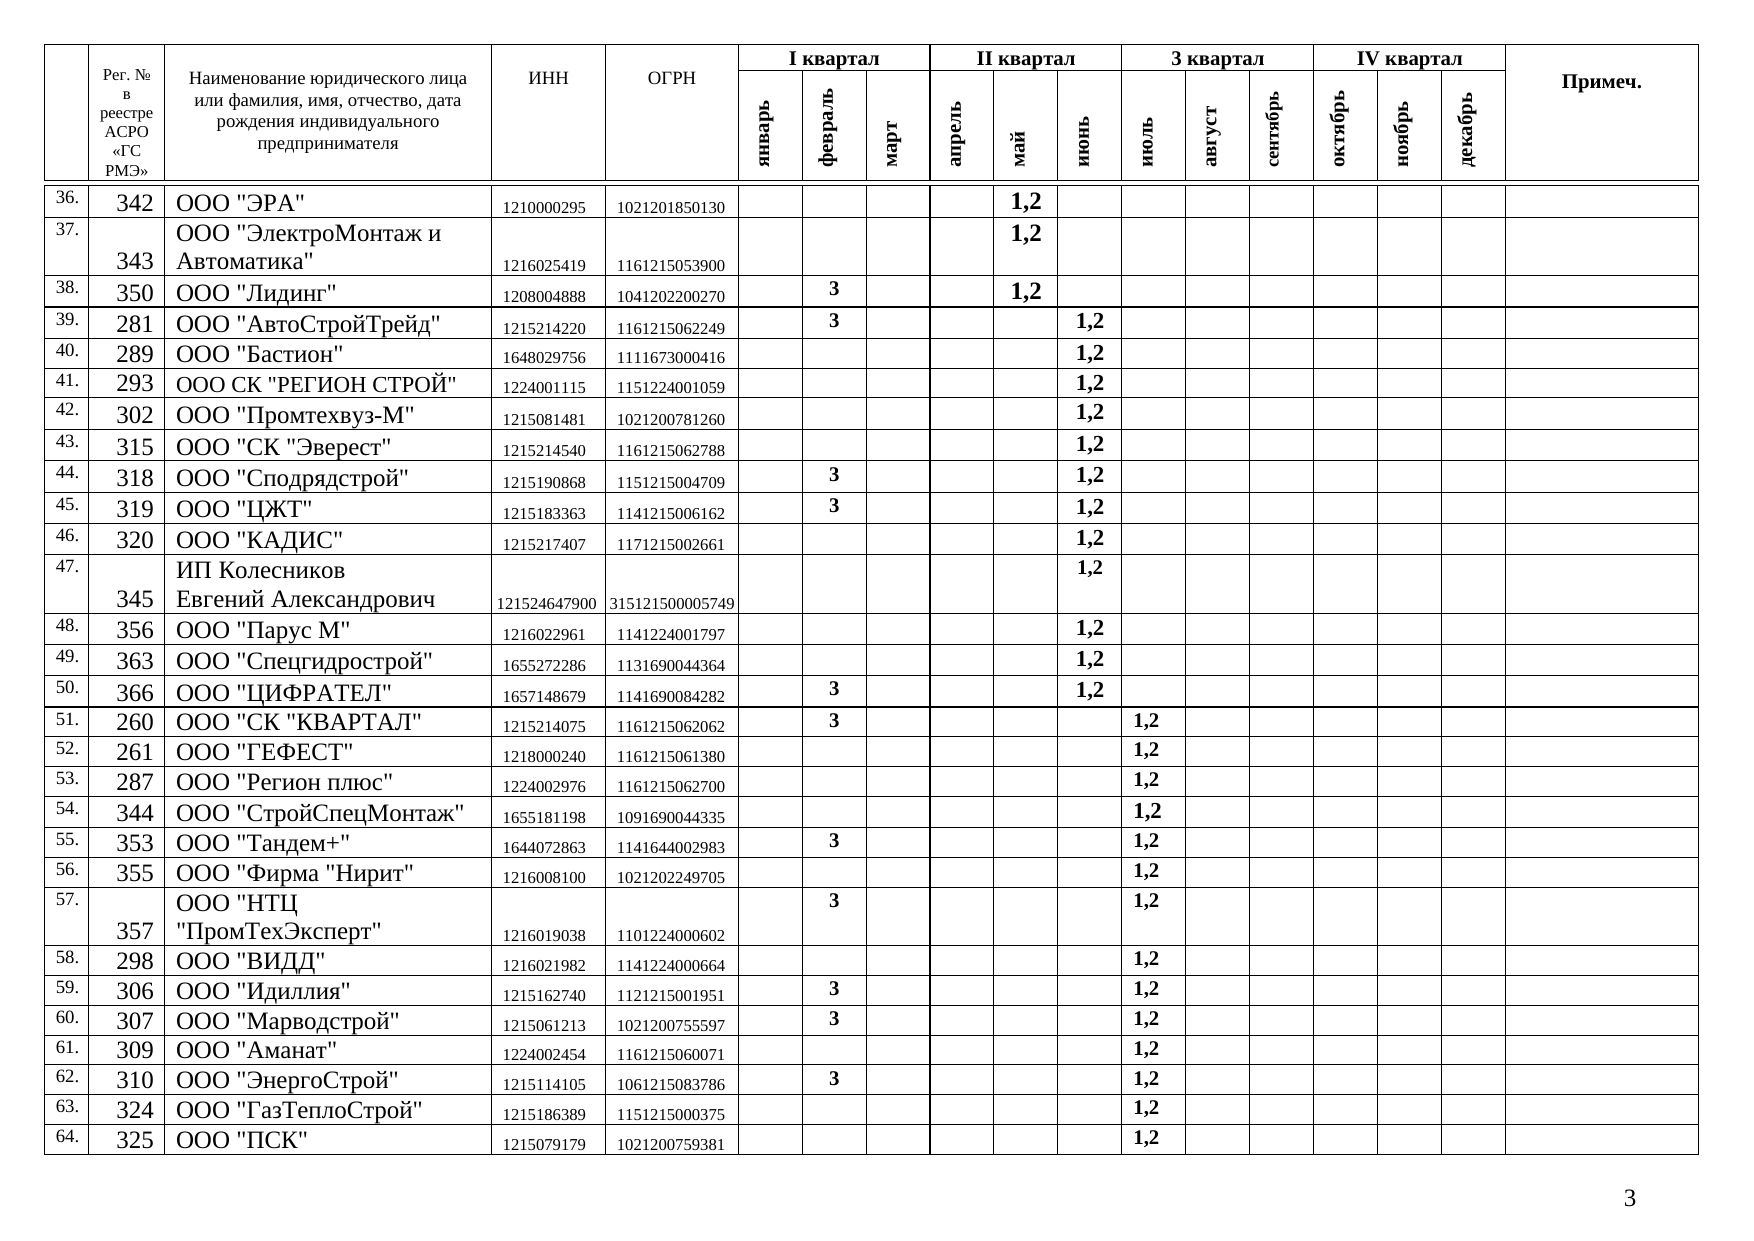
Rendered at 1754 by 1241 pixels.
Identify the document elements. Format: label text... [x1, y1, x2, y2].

table_cell 1216025419 [492, 218, 605, 275]
table_cell 3 [803, 1065, 866, 1094]
table_cell 1215214220 [492, 308, 605, 338]
table_cell [1506, 369, 1698, 397]
table_cell [1250, 308, 1313, 338]
table_cell [931, 676, 993, 706]
table_cell [1442, 276, 1505, 306]
table_cell [994, 858, 1057, 887]
table_cell [803, 186, 866, 217]
table_cell 3 [803, 708, 866, 736]
table_cell [1250, 430, 1313, 460]
table_cell [45, 430, 88, 460]
table_cell [1378, 555, 1441, 613]
table_cell [1186, 369, 1249, 397]
table_cell 1,2 [1058, 555, 1121, 613]
table_cell [1314, 888, 1377, 945]
table_cell [931, 708, 993, 736]
table_cell 1,2 [1122, 797, 1185, 827]
table_cell [1442, 614, 1505, 644]
table_cell 315 [89, 430, 164, 460]
table_cell [803, 946, 866, 975]
table_cell [1186, 976, 1249, 1005]
table_cell 1224002976 [492, 767, 605, 796]
table_cell [45, 555, 88, 613]
table_cell [739, 1125, 802, 1154]
table_cell [1186, 946, 1249, 975]
table_cell [45, 369, 88, 397]
table_cell 1215183363 [492, 493, 605, 523]
table_cell [803, 1036, 866, 1064]
table_cell [1378, 888, 1441, 945]
table_cell [1186, 1036, 1249, 1064]
table_cell 1210000295 [492, 186, 605, 217]
table_cell [45, 797, 88, 827]
table_cell 287 [89, 767, 164, 796]
table_cell [994, 614, 1057, 644]
table_cell [1442, 369, 1505, 397]
table_cell [803, 555, 866, 613]
table_cell [1186, 461, 1249, 492]
table_cell [931, 737, 993, 766]
table_cell ООО "СК "КВАРТАЛ" [165, 708, 491, 736]
table_cell [994, 708, 1057, 736]
table_cell ООО "ГЕФЕСТ" [165, 737, 491, 766]
table_cell 1161215053900 [606, 218, 738, 275]
table_cell [1314, 1125, 1377, 1154]
table_cell [1506, 461, 1698, 492]
table_cell ООО "ГазТеплоСтрой" [165, 1095, 491, 1124]
table_cell [45, 461, 88, 492]
table_cell [1442, 308, 1505, 338]
table_cell [45, 676, 88, 706]
table_cell [803, 645, 866, 675]
table_cell 3 [803, 676, 866, 706]
table_cell [803, 797, 866, 827]
table_cell [45, 828, 88, 857]
table_cell [994, 676, 1057, 706]
table_cell 1,2 [1122, 767, 1185, 796]
table_cell [739, 398, 802, 429]
table_cell 1,2 [1122, 1006, 1185, 1034]
table_cell [1442, 186, 1505, 217]
table_cell [1506, 976, 1698, 1005]
table_cell [994, 1006, 1057, 1034]
table_cell [867, 1006, 929, 1034]
table_cell [867, 676, 929, 706]
table_cell [994, 493, 1057, 523]
table_cell [1378, 1065, 1441, 1094]
table_cell [1442, 828, 1505, 857]
table_cell 1,2 [1058, 645, 1121, 675]
table_cell [994, 369, 1057, 397]
table_cell [1122, 186, 1185, 217]
table_cell [1506, 1006, 1698, 1034]
table_cell [1442, 430, 1505, 460]
table_cell [1186, 430, 1249, 460]
table_cell [803, 339, 866, 367]
table_cell ООО "Фирма "Нирит" [165, 858, 491, 887]
table_cell [867, 737, 929, 766]
table_cell [1186, 398, 1249, 429]
table_cell [1250, 186, 1313, 217]
table_cell [45, 946, 88, 975]
table_cell [1314, 339, 1377, 367]
table_cell [803, 767, 866, 796]
table_cell [739, 308, 802, 338]
table_cell [1314, 708, 1377, 736]
table_cell [1250, 946, 1313, 975]
table_cell [1250, 218, 1313, 275]
table_cell [1506, 767, 1698, 796]
table_cell 344 [89, 797, 164, 827]
table_cell [1506, 308, 1698, 338]
table_cell [1314, 308, 1377, 338]
table_cell 1215190868 [492, 461, 605, 492]
table_cell [867, 369, 929, 397]
table_cell [1122, 276, 1185, 306]
table_cell [739, 555, 802, 613]
table_cell [45, 737, 88, 766]
table_cell [1058, 737, 1121, 766]
table_cell [1314, 186, 1377, 217]
table_cell [931, 767, 993, 796]
table_cell [739, 1095, 802, 1124]
table_cell [739, 797, 802, 827]
table_cell [1314, 858, 1377, 887]
table_cell 1,2 [994, 186, 1057, 217]
table_cell 289 [89, 339, 164, 367]
table_cell [1442, 946, 1505, 975]
table_cell [803, 430, 866, 460]
table_cell [994, 828, 1057, 857]
table_cell ООО "Тандем+" [165, 828, 491, 857]
table_cell [1314, 1095, 1377, 1124]
table_cell [1314, 218, 1377, 275]
table_cell 1215214540 [492, 430, 605, 460]
table_cell 356 [89, 614, 164, 644]
table_cell [1186, 1095, 1249, 1124]
table_cell [867, 614, 929, 644]
table_cell [1506, 524, 1698, 554]
table_cell [1442, 493, 1505, 523]
table_cell [803, 524, 866, 554]
table_cell 355 [89, 858, 164, 887]
table_cell [1506, 828, 1698, 857]
table_cell [1378, 369, 1441, 397]
table_cell ООО "Регион плюс" [165, 767, 491, 796]
table_cell [1378, 276, 1441, 306]
table_cell [1378, 493, 1441, 523]
table_cell [45, 186, 88, 217]
table_cell 1161215062062 [606, 708, 738, 736]
table_cell 3 [803, 888, 866, 945]
table_cell [45, 888, 88, 945]
table_cell [1442, 676, 1505, 706]
table_cell [1186, 888, 1249, 945]
table_cell 320 [89, 524, 164, 554]
table_cell [803, 369, 866, 397]
table_cell [867, 828, 929, 857]
table_cell [1506, 708, 1698, 736]
table_cell [803, 218, 866, 275]
table_cell [931, 858, 993, 887]
table_cell [1506, 276, 1698, 306]
table_cell 1,2 [1058, 339, 1121, 367]
table_cell 1,2 [1122, 737, 1185, 766]
table_cell [1314, 645, 1377, 675]
table_cell [739, 493, 802, 523]
table_cell 1151215004709 [606, 461, 738, 492]
table_cell [867, 186, 929, 217]
table_cell ООО СК "РЕГИОН СТРОЙ" [165, 369, 491, 397]
table_cell 363 [89, 645, 164, 675]
table_cell [867, 858, 929, 887]
table_cell [1186, 767, 1249, 796]
table_cell [1314, 767, 1377, 796]
table_cell ООО "КАДИС" [165, 524, 491, 554]
table_cell [1442, 645, 1505, 675]
table_cell 1,2 [1122, 708, 1185, 736]
table_cell ООО "Аманат" [165, 1036, 491, 1064]
table_cell [739, 767, 802, 796]
table_cell [867, 976, 929, 1005]
table_cell [867, 645, 929, 675]
table_cell [1442, 1065, 1505, 1094]
table_cell [1506, 186, 1698, 217]
table_cell [1186, 1125, 1249, 1154]
table_cell [739, 828, 802, 857]
table_cell [1058, 1006, 1121, 1034]
table_cell [1122, 676, 1185, 706]
table_cell 350 [89, 276, 164, 306]
table_cell [1122, 645, 1185, 675]
table_cell 1,2 [1122, 946, 1185, 975]
table_cell [1314, 976, 1377, 1005]
table_cell [1058, 976, 1121, 1005]
table_cell [994, 1036, 1057, 1064]
table_cell [1314, 493, 1377, 523]
table_cell 1,2 [1058, 308, 1121, 338]
table_cell [931, 614, 993, 644]
table_cell [867, 888, 929, 945]
table_cell [1378, 461, 1441, 492]
table_cell 1215081481 [492, 398, 605, 429]
table_cell 1,2 [1122, 858, 1185, 887]
table_cell [1442, 555, 1505, 613]
table_cell [1186, 555, 1249, 613]
table_cell [1442, 524, 1505, 554]
table_cell ООО "ЦЖТ" [165, 493, 491, 523]
table_cell [1058, 858, 1121, 887]
table_cell [1186, 218, 1249, 275]
table_cell [1442, 976, 1505, 1005]
table_cell [1314, 797, 1377, 827]
table_cell 1218000240 [492, 737, 605, 766]
table_cell [803, 737, 866, 766]
table_cell [739, 524, 802, 554]
table_cell ООО "Сподрядстрой" [165, 461, 491, 492]
table_cell [1442, 888, 1505, 945]
table_cell [1378, 1036, 1441, 1064]
table_cell [45, 308, 88, 338]
table_cell [1378, 339, 1441, 367]
table_cell 1171215002661 [606, 524, 738, 554]
table_cell [45, 645, 88, 675]
table_cell 1021200781260 [606, 398, 738, 429]
table_cell [1186, 308, 1249, 338]
table_cell [1250, 398, 1313, 429]
table_cell [1058, 276, 1121, 306]
table_cell [1506, 555, 1698, 613]
table_cell [1378, 430, 1441, 460]
table_cell 1216019038 [492, 888, 605, 945]
table_cell [994, 1065, 1057, 1094]
table_cell [931, 1036, 993, 1064]
table_cell [45, 858, 88, 887]
table_cell [1506, 339, 1698, 367]
table_cell [994, 555, 1057, 613]
table_cell [1314, 946, 1377, 975]
table_cell [1442, 339, 1505, 367]
table_cell [1378, 858, 1441, 887]
table_cell [1314, 524, 1377, 554]
table_cell [1250, 1125, 1313, 1154]
table_cell 1,2 [1058, 493, 1121, 523]
table_cell [739, 676, 802, 706]
table_cell [1186, 676, 1249, 706]
table_cell 302 [89, 398, 164, 429]
table_cell [931, 369, 993, 397]
table_cell [1186, 493, 1249, 523]
table_cell 1,2 [1058, 430, 1121, 460]
table_cell [994, 767, 1057, 796]
table_cell [1250, 797, 1313, 827]
table_cell [994, 645, 1057, 675]
table_cell 1,2 [1058, 369, 1121, 397]
table_cell 325 [89, 1125, 164, 1154]
table_cell ООО "Идиллия" [165, 976, 491, 1005]
table_cell ООО "ВИДД" [165, 946, 491, 975]
table_cell [1378, 614, 1441, 644]
table_cell [1186, 645, 1249, 675]
table_cell 1,2 [1058, 614, 1121, 644]
table_cell [1058, 888, 1121, 945]
table_cell [1378, 398, 1441, 429]
table_cell 1216022961 [492, 614, 605, 644]
table_cell 1,2 [1122, 828, 1185, 857]
table_cell [1058, 767, 1121, 796]
table_cell [739, 888, 802, 945]
table_cell [739, 1065, 802, 1094]
table_cell 1,2 [994, 276, 1057, 306]
table_cell [1506, 614, 1698, 644]
table_cell 3 [803, 276, 866, 306]
table_cell [1378, 828, 1441, 857]
table_cell 319 [89, 493, 164, 523]
table_cell [1058, 708, 1121, 736]
table_cell [45, 1095, 88, 1124]
table_cell [1378, 1006, 1441, 1034]
table_cell [931, 946, 993, 975]
table_cell [1314, 398, 1377, 429]
table_cell 261 [89, 737, 164, 766]
table_cell [931, 1095, 993, 1124]
table_cell [867, 493, 929, 523]
table_cell [1314, 276, 1377, 306]
table_cell [1378, 797, 1441, 827]
table_cell [1250, 676, 1313, 706]
table_cell 1216021982 [492, 946, 605, 975]
table_cell [1250, 858, 1313, 887]
table_cell [1122, 369, 1185, 397]
table_cell [1058, 797, 1121, 827]
table_cell [45, 218, 88, 275]
table_cell [867, 1036, 929, 1064]
table_cell [867, 524, 929, 554]
table_cell [1058, 946, 1121, 975]
table_cell [1122, 493, 1185, 523]
table_cell [1122, 614, 1185, 644]
table_cell 1141644002983 [606, 828, 738, 857]
table_cell [931, 555, 993, 613]
table_cell 1216008100 [492, 858, 605, 887]
table_cell 1121215001951 [606, 976, 738, 1005]
table_cell [803, 1095, 866, 1124]
table_cell [45, 493, 88, 523]
table_cell 1131690044364 [606, 645, 738, 675]
table_cell [1442, 1095, 1505, 1124]
table_cell 3 [803, 976, 866, 1005]
table_cell [739, 1036, 802, 1064]
table_cell [739, 737, 802, 766]
table_cell 310 [89, 1065, 164, 1094]
table_cell 324 [89, 1095, 164, 1124]
table_cell [1122, 308, 1185, 338]
table_cell [1378, 708, 1441, 736]
table_cell [1122, 339, 1185, 367]
table_cell 3 [803, 493, 866, 523]
table_cell [931, 1125, 993, 1154]
table_cell [1250, 888, 1313, 945]
table_cell 1215079179 [492, 1125, 605, 1154]
table_cell [931, 430, 993, 460]
table_cell [1250, 276, 1313, 306]
table_cell [739, 976, 802, 1005]
table_cell [1378, 767, 1441, 796]
table_cell 1,2 [1058, 676, 1121, 706]
table_cell 1,2 [1058, 524, 1121, 554]
table_cell [1186, 339, 1249, 367]
table_cell [1378, 946, 1441, 975]
table_cell [45, 1036, 88, 1064]
table_cell [1250, 369, 1313, 397]
table_cell 315121500005749 [606, 555, 738, 613]
table_cell [1058, 1125, 1121, 1154]
table_cell [739, 339, 802, 367]
table_cell [1506, 645, 1698, 675]
table_cell [994, 430, 1057, 460]
table_cell [1122, 524, 1185, 554]
table_cell [1186, 797, 1249, 827]
table_cell [931, 1006, 993, 1034]
table_cell 353 [89, 828, 164, 857]
table_cell 1,2 [1122, 1065, 1185, 1094]
table_cell [1250, 339, 1313, 367]
table_cell [739, 218, 802, 275]
table_cell [1506, 797, 1698, 827]
table_cell 1161215060071 [606, 1036, 738, 1064]
table_cell [45, 276, 88, 306]
table_cell [867, 1065, 929, 1094]
table_cell [1506, 946, 1698, 975]
table_cell [1442, 1036, 1505, 1064]
table_cell [931, 186, 993, 217]
table_cell [1314, 1036, 1377, 1064]
table_cell [1186, 1006, 1249, 1034]
table_cell [931, 797, 993, 827]
table_cell ООО "Марводстрой" [165, 1006, 491, 1034]
table_cell [1250, 737, 1313, 766]
table_cell [867, 276, 929, 306]
table_cell [45, 398, 88, 429]
table_cell 1,2 [1122, 1095, 1185, 1124]
table_cell [1442, 767, 1505, 796]
table_cell [1122, 461, 1185, 492]
table_cell 1151224001059 [606, 369, 738, 397]
table_cell [1186, 828, 1249, 857]
table_cell 3 [803, 1006, 866, 1034]
table_cell [1378, 676, 1441, 706]
table_cell [1186, 708, 1249, 736]
table_cell [803, 858, 866, 887]
table_cell 1101224000602 [606, 888, 738, 945]
table_cell 1021201850130 [606, 186, 738, 217]
table_cell [1314, 369, 1377, 397]
table_cell 1224001115 [492, 369, 605, 397]
table_cell [931, 398, 993, 429]
table_cell 1141215006162 [606, 493, 738, 523]
table_cell 1161215062788 [606, 430, 738, 460]
table_cell [1442, 218, 1505, 275]
table_cell [1250, 614, 1313, 644]
table_cell 1657148679 [492, 676, 605, 706]
table_cell ООО "СК "Эверест" [165, 430, 491, 460]
table_cell [994, 946, 1057, 975]
table_cell [1506, 888, 1698, 945]
table_cell 343 [89, 218, 164, 275]
table_cell [739, 186, 802, 217]
table_cell [1250, 828, 1313, 857]
table_cell [994, 797, 1057, 827]
table_cell [994, 976, 1057, 1005]
table_cell [739, 276, 802, 306]
table_cell [1250, 555, 1313, 613]
table_cell 1215162740 [492, 976, 605, 1005]
table_cell [867, 308, 929, 338]
table_cell 3 [803, 308, 866, 338]
table_cell 1141690084282 [606, 676, 738, 706]
table_cell [994, 737, 1057, 766]
table_cell [1506, 737, 1698, 766]
table_cell [931, 461, 993, 492]
table_cell 1111673000416 [606, 339, 738, 367]
table_cell 306 [89, 976, 164, 1005]
table_cell [1506, 218, 1698, 275]
table_cell [931, 218, 993, 275]
table_cell 1224002454 [492, 1036, 605, 1064]
table_cell ООО "СтройСпецМонтаж" [165, 797, 491, 827]
table_cell [1250, 976, 1313, 1005]
table_cell [1442, 461, 1505, 492]
table_cell [1506, 1095, 1698, 1124]
table_cell [1506, 1125, 1698, 1154]
table_cell [1378, 218, 1441, 275]
table_cell 1648029756 [492, 339, 605, 367]
table_cell [867, 555, 929, 613]
table_cell [1378, 524, 1441, 554]
table_cell [994, 308, 1057, 338]
table_cell 345 [89, 555, 164, 613]
table_cell 1215114105 [492, 1065, 605, 1094]
table_cell [1250, 1036, 1313, 1064]
table_cell 1041202200270 [606, 276, 738, 306]
table_cell [1186, 524, 1249, 554]
table_cell [867, 797, 929, 827]
table_cell [1506, 1036, 1698, 1064]
table_cell 1,2 [1122, 976, 1185, 1005]
table_cell [1378, 1125, 1441, 1154]
table_cell [1186, 858, 1249, 887]
table_cell [867, 430, 929, 460]
table_cell ИП Колесников Евгений Александрович [165, 555, 491, 613]
table_cell [994, 398, 1057, 429]
table_cell [1442, 1006, 1505, 1034]
table_cell [803, 1125, 866, 1154]
table_cell [739, 430, 802, 460]
table_cell [931, 645, 993, 675]
table_cell [739, 461, 802, 492]
table_cell [931, 524, 993, 554]
table_cell [867, 218, 929, 275]
table_cell [739, 369, 802, 397]
table_cell [45, 1006, 88, 1034]
table_cell 1161215062249 [606, 308, 738, 338]
table_cell 121524647900 [492, 555, 605, 613]
table_cell [1058, 218, 1121, 275]
table_cell [1250, 524, 1313, 554]
table_cell 1644072863 [492, 828, 605, 857]
table_cell ООО "Парус М" [165, 614, 491, 644]
table_cell 1,2 [1122, 1125, 1185, 1154]
table_cell [994, 888, 1057, 945]
table_cell 307 [89, 1006, 164, 1034]
table_cell [1250, 1006, 1313, 1034]
table_cell [45, 708, 88, 736]
table_cell [1506, 398, 1698, 429]
table_cell [1186, 1065, 1249, 1094]
table_cell 1,2 [1058, 398, 1121, 429]
table_cell [1250, 767, 1313, 796]
table_cell [1506, 430, 1698, 460]
table_cell ООО "ЭлектроМонтаж и Автоматика" [165, 218, 491, 275]
table_cell [867, 1095, 929, 1124]
table_cell [1314, 1065, 1377, 1094]
table_cell [867, 946, 929, 975]
table_cell 1151215000375 [606, 1095, 738, 1124]
table_cell 1215217407 [492, 524, 605, 554]
table_cell [45, 614, 88, 644]
table_cell [1506, 676, 1698, 706]
table_cell 309 [89, 1036, 164, 1064]
table_cell [1378, 1095, 1441, 1124]
table_cell 366 [89, 676, 164, 706]
table_cell 1,2 [994, 218, 1057, 275]
table_cell 1215186389 [492, 1095, 605, 1124]
table_cell [1314, 430, 1377, 460]
table_cell [994, 339, 1057, 367]
table_cell ООО "Спецгидрострой" [165, 645, 491, 675]
table_cell [739, 708, 802, 736]
table_cell 281 [89, 308, 164, 338]
table_cell [1442, 708, 1505, 736]
table_cell [1250, 1095, 1313, 1124]
table_cell 1,2 [1122, 888, 1185, 945]
table_cell [994, 1125, 1057, 1154]
table_cell 260 [89, 708, 164, 736]
table_cell [1314, 828, 1377, 857]
table_cell ООО "Промтехвуз-М" [165, 398, 491, 429]
table_cell [867, 1125, 929, 1154]
table_cell 1021202249705 [606, 858, 738, 887]
table_cell ООО "ЭнергоСтрой" [165, 1065, 491, 1094]
table_cell [45, 976, 88, 1005]
table_cell [1442, 398, 1505, 429]
table_cell 1655272286 [492, 645, 605, 675]
table_cell [931, 276, 993, 306]
table_cell [45, 339, 88, 367]
table_cell 1655181198 [492, 797, 605, 827]
table_cell ООО "Лидинг" [165, 276, 491, 306]
table_cell 1161215061380 [606, 737, 738, 766]
table_cell [994, 1095, 1057, 1124]
table_cell [1186, 737, 1249, 766]
table_cell [1058, 1095, 1121, 1124]
table_cell [1122, 218, 1185, 275]
table_cell [867, 767, 929, 796]
table_cell [1314, 461, 1377, 492]
table_cell [931, 339, 993, 367]
table_cell [1186, 186, 1249, 217]
table_cell ООО "ПСК" [165, 1125, 491, 1154]
table_cell 1,2 [1058, 461, 1121, 492]
table_cell 1061215083786 [606, 1065, 738, 1094]
table_cell [1186, 276, 1249, 306]
table_cell [867, 708, 929, 736]
table_cell 3 [803, 461, 866, 492]
table_cell [1058, 1065, 1121, 1094]
table_cell 1021200759381 [606, 1125, 738, 1154]
table_cell ООО "Бастион" [165, 339, 491, 367]
table_cell [994, 461, 1057, 492]
table_cell 3 [803, 828, 866, 857]
table_cell [1250, 461, 1313, 492]
table_cell [1314, 555, 1377, 613]
table_cell [1058, 828, 1121, 857]
table_cell [1250, 493, 1313, 523]
table_cell [1442, 797, 1505, 827]
table_cell [931, 493, 993, 523]
table_cell [1378, 737, 1441, 766]
table_cell [1058, 186, 1121, 217]
table_cell [1058, 1036, 1121, 1064]
table_cell [931, 888, 993, 945]
table_cell [1378, 308, 1441, 338]
table_cell 1215061213 [492, 1006, 605, 1034]
table_cell [803, 398, 866, 429]
table_cell 318 [89, 461, 164, 492]
table_cell 342 [89, 186, 164, 217]
table_cell [739, 614, 802, 644]
table_cell [867, 398, 929, 429]
table_cell [803, 614, 866, 644]
table_cell 1021200755597 [606, 1006, 738, 1034]
table_cell [45, 1125, 88, 1154]
table_cell 298 [89, 946, 164, 975]
table_cell ООО "НТЦ "ПромТехЭксперт" [165, 888, 491, 945]
table_cell 1,2 [1122, 1036, 1185, 1064]
table_cell [1250, 645, 1313, 675]
table_cell 293 [89, 369, 164, 397]
table_cell [1122, 398, 1185, 429]
table_cell [739, 858, 802, 887]
table_cell [1314, 1006, 1377, 1034]
table_cell [1314, 676, 1377, 706]
table_cell [1314, 737, 1377, 766]
table_cell 1161215062700 [606, 767, 738, 796]
table_cell 1208004888 [492, 276, 605, 306]
table_cell [1442, 858, 1505, 887]
table_cell [739, 1006, 802, 1034]
table_cell [931, 308, 993, 338]
table_cell ООО "ЭРА" [165, 186, 491, 217]
table_cell [45, 1065, 88, 1094]
table_cell [931, 828, 993, 857]
table_cell [1250, 708, 1313, 736]
table_cell [1314, 614, 1377, 644]
table_cell [45, 767, 88, 796]
table_cell [1378, 976, 1441, 1005]
table_cell [1506, 1065, 1698, 1094]
table_cell 357 [89, 888, 164, 945]
table_cell [739, 645, 802, 675]
table_cell [1378, 186, 1441, 217]
table_cell 1141224001797 [606, 614, 738, 644]
table_cell [1186, 614, 1249, 644]
table_cell [1378, 645, 1441, 675]
table_cell [994, 524, 1057, 554]
table_cell [1442, 1125, 1505, 1154]
table_cell [1250, 1065, 1313, 1094]
table_cell ООО "ЦИФРАТЕЛ" [165, 676, 491, 706]
table_cell [931, 976, 993, 1005]
table_cell [867, 339, 929, 367]
table_cell [867, 461, 929, 492]
table_cell 1091690044335 [606, 797, 738, 827]
table_cell 1215214075 [492, 708, 605, 736]
table_cell [45, 524, 88, 554]
table_cell [1506, 858, 1698, 887]
table_cell [1506, 493, 1698, 523]
table_cell [739, 946, 802, 975]
table_cell [1442, 737, 1505, 766]
table_cell ООО "АвтоСтройТрейд" [165, 308, 491, 338]
table_cell [1122, 555, 1185, 613]
table_cell [931, 1065, 993, 1094]
table_cell 1141224000664 [606, 946, 738, 975]
table_cell [1122, 430, 1185, 460]
